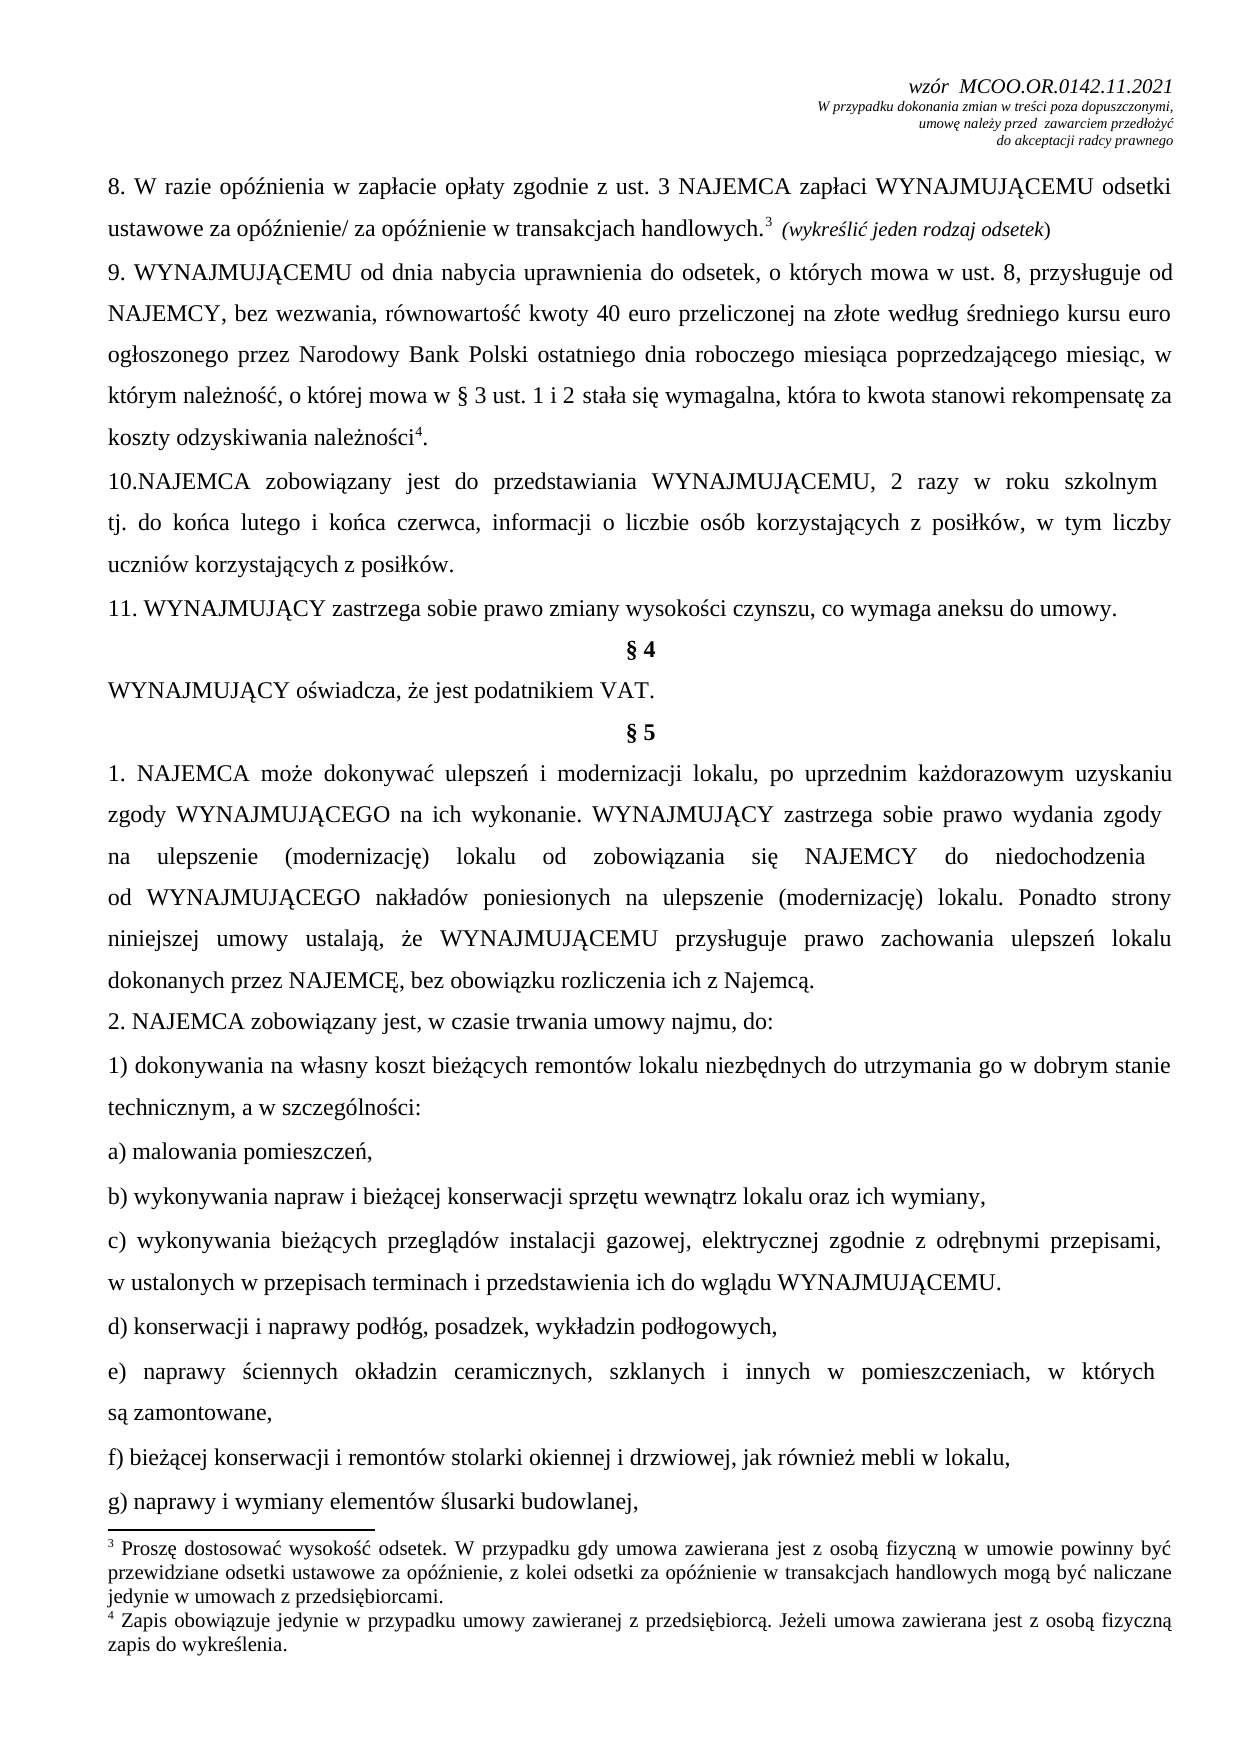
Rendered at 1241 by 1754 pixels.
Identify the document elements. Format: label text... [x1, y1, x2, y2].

text a) malowania pomieszczeń, [108, 1137, 1173, 1165]
text 1) dokonywania na własny koszt bieżących remontów lokalu niezbędnych do utrzymania go w dobrym stanie technicznym, a w szczególności: [108, 1052, 1173, 1121]
text 9. WYNAJMUJĄCEMU od dnia nabycia uprawnienia do odsetek, o których mowa w ust. 8, przysługuje od NAJEMCY, bez wezwania, równowartość kwoty 40 euro przeliczonej na złote według średniego kursu euro ogłoszonego przez Narodowy Bank Polski ostatniego dnia roboczego miesiąca poprzedzającego miesiąc, w którym należność, o której mowa w § 3 ust. 1 i 2 stała się wymagalna, która to kwota stanowi rekompensatę za koszty odzyskiwania należności. [108, 257, 1173, 451]
text g) naprawy i wymiany elementów ślusarki budowlanej, [108, 1487, 1173, 1514]
text 8. W razie opóźnienia w zapłacie opłaty zgodnie z ust. 3 NAJEMCA zapłaci WYNAJMUJĄCEMU odsetki ustawowe za opóźnienie/ za opóźnienie w transakcjach handlowych. (wykreślić jeden rodzaj odsetek) [108, 172, 1173, 241]
text c) wykonywania bieżących przeglądów instalacji gazowej, elektrycznej zgodnie z odrębnymi przepisami, w ustalonych w przepisach terminach i przedstawienia ich do wglądu WYNAJMUJĄCEMU. [108, 1226, 1173, 1295]
text f) bieżącej konserwacji i remontów stolarki okiennej i drzwiowej, jak również mebli w lokalu, [108, 1442, 1173, 1470]
text 11. WYNAJMUJĄCY zastrzega sobie prawo zmiany wysokości czynszu, co wymaga aneksu do umowy. [108, 593, 1173, 621]
text 10.NAJEMCA zobowiązany jest do przedstawiania WYNAJMUJĄCEMU, 2 razy w roku szkolnym tj. do końca lutego i końca czerwca, informacji o liczbie osób korzystających z posiłków, w tym liczby uczniów korzystających z posiłków. [108, 467, 1173, 577]
text § 5 [108, 718, 1173, 745]
text e) naprawy ściennych okładzin ceramicznych, szklanych i innych w pomieszczeniach, w których są zamontowane, [108, 1357, 1173, 1426]
text 1. NAJEMCA może dokonywać ulepszeń i modernizacji lokalu, po uprzednim każdorazowym uzyskaniu zgody WYNAJMUJĄCEGO na ich wykonanie. WYNAJMUJĄCY zastrzega sobie prawo wydania zgody na ulepszenie (modernizację) lokalu od zobowiązania się NAJEMCY do niedochodzenia od WYNAJMUJĄCEGO nakładów poniesionych na ulepszenie (modernizację) lokalu. Ponadto strony niniejszej umowy ustalają, że WYNAJMUJĄCEMU przysługuje prawo zachowania ulepszeń lokalu dokonanych przez NAJEMCĘ, bez obowiązku rozliczenia ich z Najemcą. [108, 759, 1173, 993]
text 2. NAJEMCA zobowiązany jest, w czasie trwania umowy najmu, do: [108, 1007, 1173, 1035]
text b) wykonywania napraw i bieżącej konserwacji sprzętu wewnątrz lokalu oraz ich wymiany, [108, 1182, 1173, 1209]
text d) konserwacji i naprawy podłóg, posadzek, wykładzin podłogowych, [108, 1312, 1173, 1340]
text WYNAJMUJĄCY oświadcza, że jest podatnikiem VAT. [108, 676, 1173, 704]
text § 4 [108, 635, 1173, 662]
